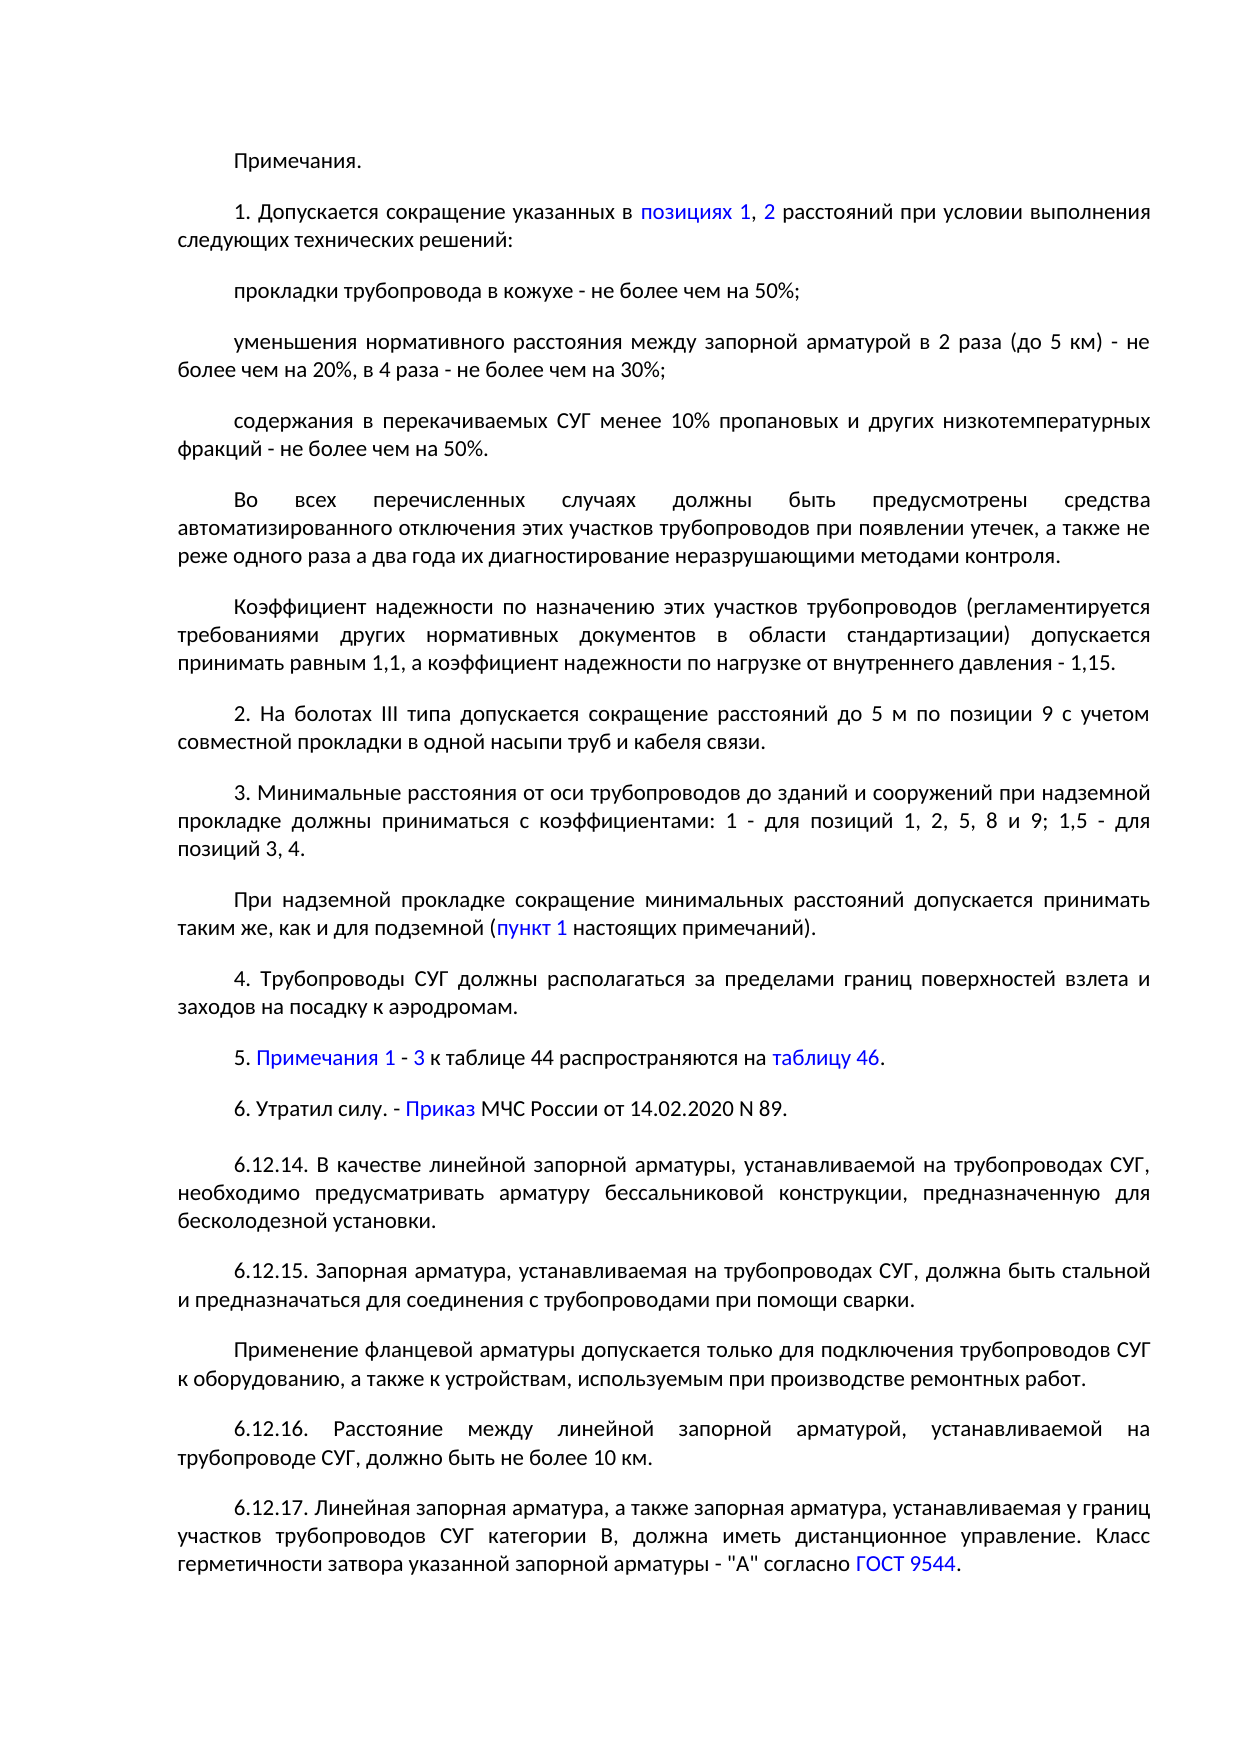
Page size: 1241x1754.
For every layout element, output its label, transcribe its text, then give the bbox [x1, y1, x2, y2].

text 6.12.16. Расстояние между линейной запорной арматурой, устанавливаемой на трубопроводе СУГ, должно быть не более 10 км. [177, 1414, 1152, 1471]
text При надземной прокладке сокращение минимальных расстояний допускается принимать таким же, как и для подземной (пункт 1 настоящих примечаний). [177, 885, 1152, 941]
text 6.12.17. Линейная запорная арматура, а также запорная арматура, устанавливаемая у границ участков трубопроводов СУГ категории В, должна иметь дистанционное управление. Класс герметичности затвора указанной запорной арматуры - "А" согласно ГОСТ 9544. [177, 1493, 1152, 1578]
text 1. Допускается сокращение указанных в позициях 1, 2 расстояний при условии выполнения следующих технических решений: [177, 197, 1152, 253]
text 6.12.14. В качестве линейной запорной арматуры, устанавливаемой на трубопроводах СУГ, необходимо предусматривать арматуру бессальниковой конструкции, предназначенную для бесколодезной установки. [177, 1150, 1152, 1234]
text Коэффициент надежности по назначению этих участков трубопроводов (регламентируется требованиями других нормативных документов в области стандартизации) допускается принимать равным 1,1, а коэффициент надежности по нагрузке от внутреннего давления - 1,15. [177, 592, 1152, 676]
text уменьшения нормативного расстояния между запорной арматурой в 2 раза (до 5 км) - не более чем на 20%, в 4 раза - не более чем на 30%; [177, 327, 1152, 383]
text 6.12.15. Запорная арматура, устанавливаемая на трубопроводах СУГ, должна быть стальной и предназначаться для соединения с трубопроводами при помощи сварки. [177, 1257, 1152, 1313]
text содержания в перекачиваемых СУГ менее 10% пропановых и других низкотемпературных фракций - не более чем на 50%. [177, 406, 1152, 462]
text прокладки трубопровода в кожухе - не более чем на 50%; [177, 276, 1152, 304]
text Во всех перечисленных случаях должны быть предусмотрены средства автоматизированного отключения этих участков трубопроводов при появлении утечек, а также не реже одного раза а два года их диагностирование неразрушающими методами контроля. [177, 485, 1152, 569]
text Применение фланцевой арматуры допускается только для подключения трубопроводов СУГ к оборудованию, а также к устройствам, используемым при производстве ремонтных работ. [177, 1336, 1152, 1392]
text 6. Утратил силу. - Приказ МЧС России от 14.02.2020 N 89. [177, 1094, 1152, 1122]
text 3. Минимальные расстояния от оси трубопроводов до зданий и сооружений при надземной прокладке должны приниматься с коэффициентами: 1 - для позиций 1, 2, 5, 8 и 9; 1,5 - для позиций 3, 4. [177, 778, 1152, 862]
text 5. Примечания 1 - 3 к таблице 44 распространяются на таблицу 46. [177, 1043, 1152, 1071]
text Примечания. [177, 146, 1152, 174]
text 2. На болотах III типа допускается сокращение расстояний до 5 м по позиции 9 с учетом совместной прокладки в одной насыпи труб и кабеля связи. [177, 699, 1152, 755]
text 4. Трубопроводы СУГ должны располагаться за пределами границ поверхностей взлета и заходов на посадку к аэродромам. [177, 964, 1152, 1020]
